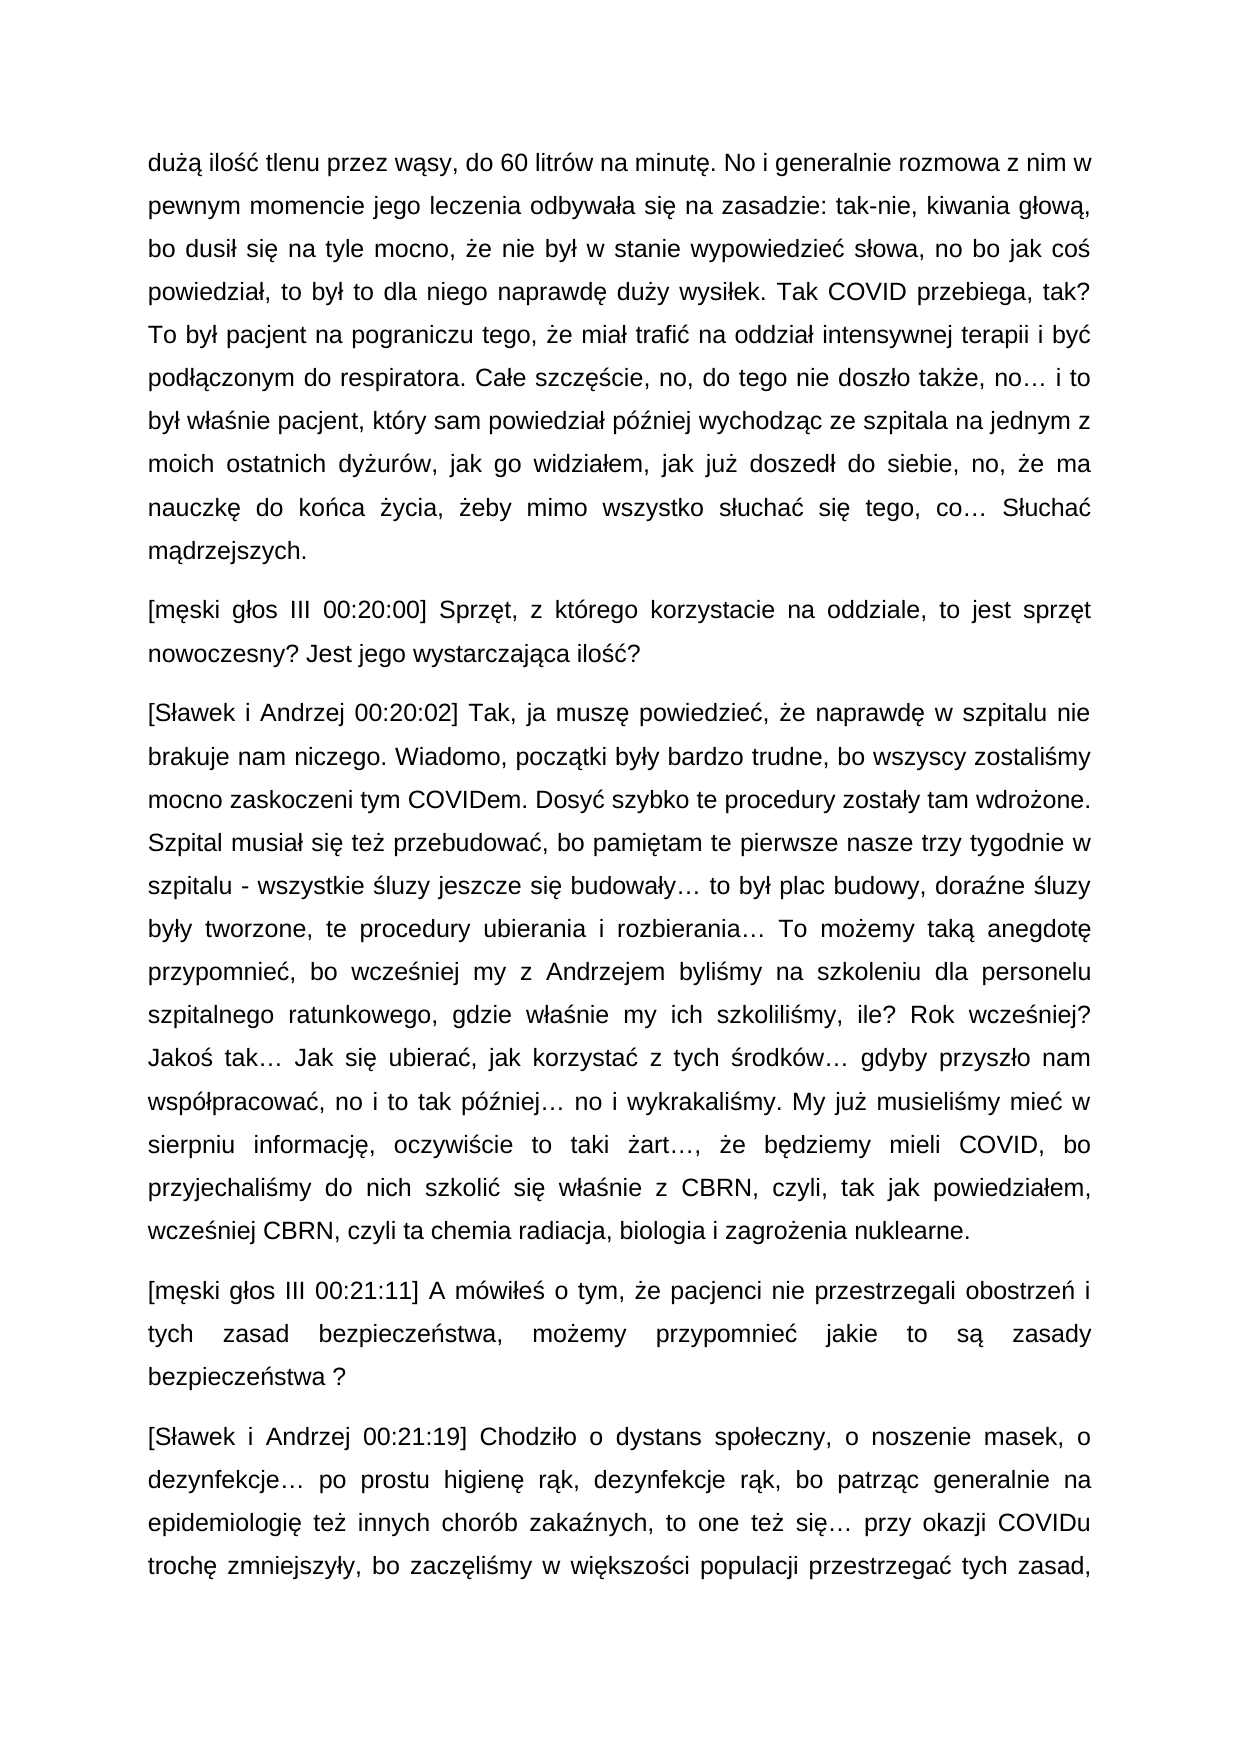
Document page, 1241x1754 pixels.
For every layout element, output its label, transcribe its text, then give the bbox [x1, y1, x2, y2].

text [męski głos III 00:21:11] A mówiłeś o tym, że pacjenci nie przestrzegali obostrzeń i tych zasad bezpieczeństwa, możemy przypomnieć jakie to są zasady bezpieczeństwa ? [148, 1276, 1093, 1391]
text [męski głos III 00:20:00] Sprzęt, z którego korzystacie na oddziale, to jest sprzęt nowoczesny? Jest jego wystarczająca ilość? [148, 596, 1093, 667]
text [Sławek i Andrzej 00:20:02] Tak, ja muszę powiedzieć, że naprawdę w szpitalu nie brakuje nam niczego. Wiadomo, początki były bardzo trudne, bo wszyscy zostaliśmy mocno zaskoczeni tym COVIDem. Dosyć szybko te procedury zostały tam wdrożone. Szpital musiał się też przebudować, bo pamiętam te pierwsze nasze trzy tygodnie w szpitalu - wszystkie śluzy jeszcze się budowały… to był plac budowy, doraźne śluzy były tworzone, te procedury ubierania i rozbierania… To możemy taką anegdotę przypomnieć, bo wcześniej my z Andrzejem byliśmy na szkoleniu dla personelu szpitalnego ratunkowego, gdzie właśnie my ich szkoliliśmy, ile? Rok wcześniej? Jakoś tak… Jak się ubierać, jak korzystać z tych środków… gdyby przyszło nam współpracować, no i to tak później… no i wykrakaliśmy. My już musieliśmy mieć w sierpniu informację, oczywiście to taki żart…, że będziemy mieli COVID, bo przyjechaliśmy do nich szkolić się właśnie z CBRN, czyli, tak jak powiedziałem, wcześniej CBRN, czyli ta chemia radiacja, biologia i zagrożenia nuklearne. [148, 698, 1093, 1245]
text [148, 1422, 1093, 1580]
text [148, 148, 1093, 564]
